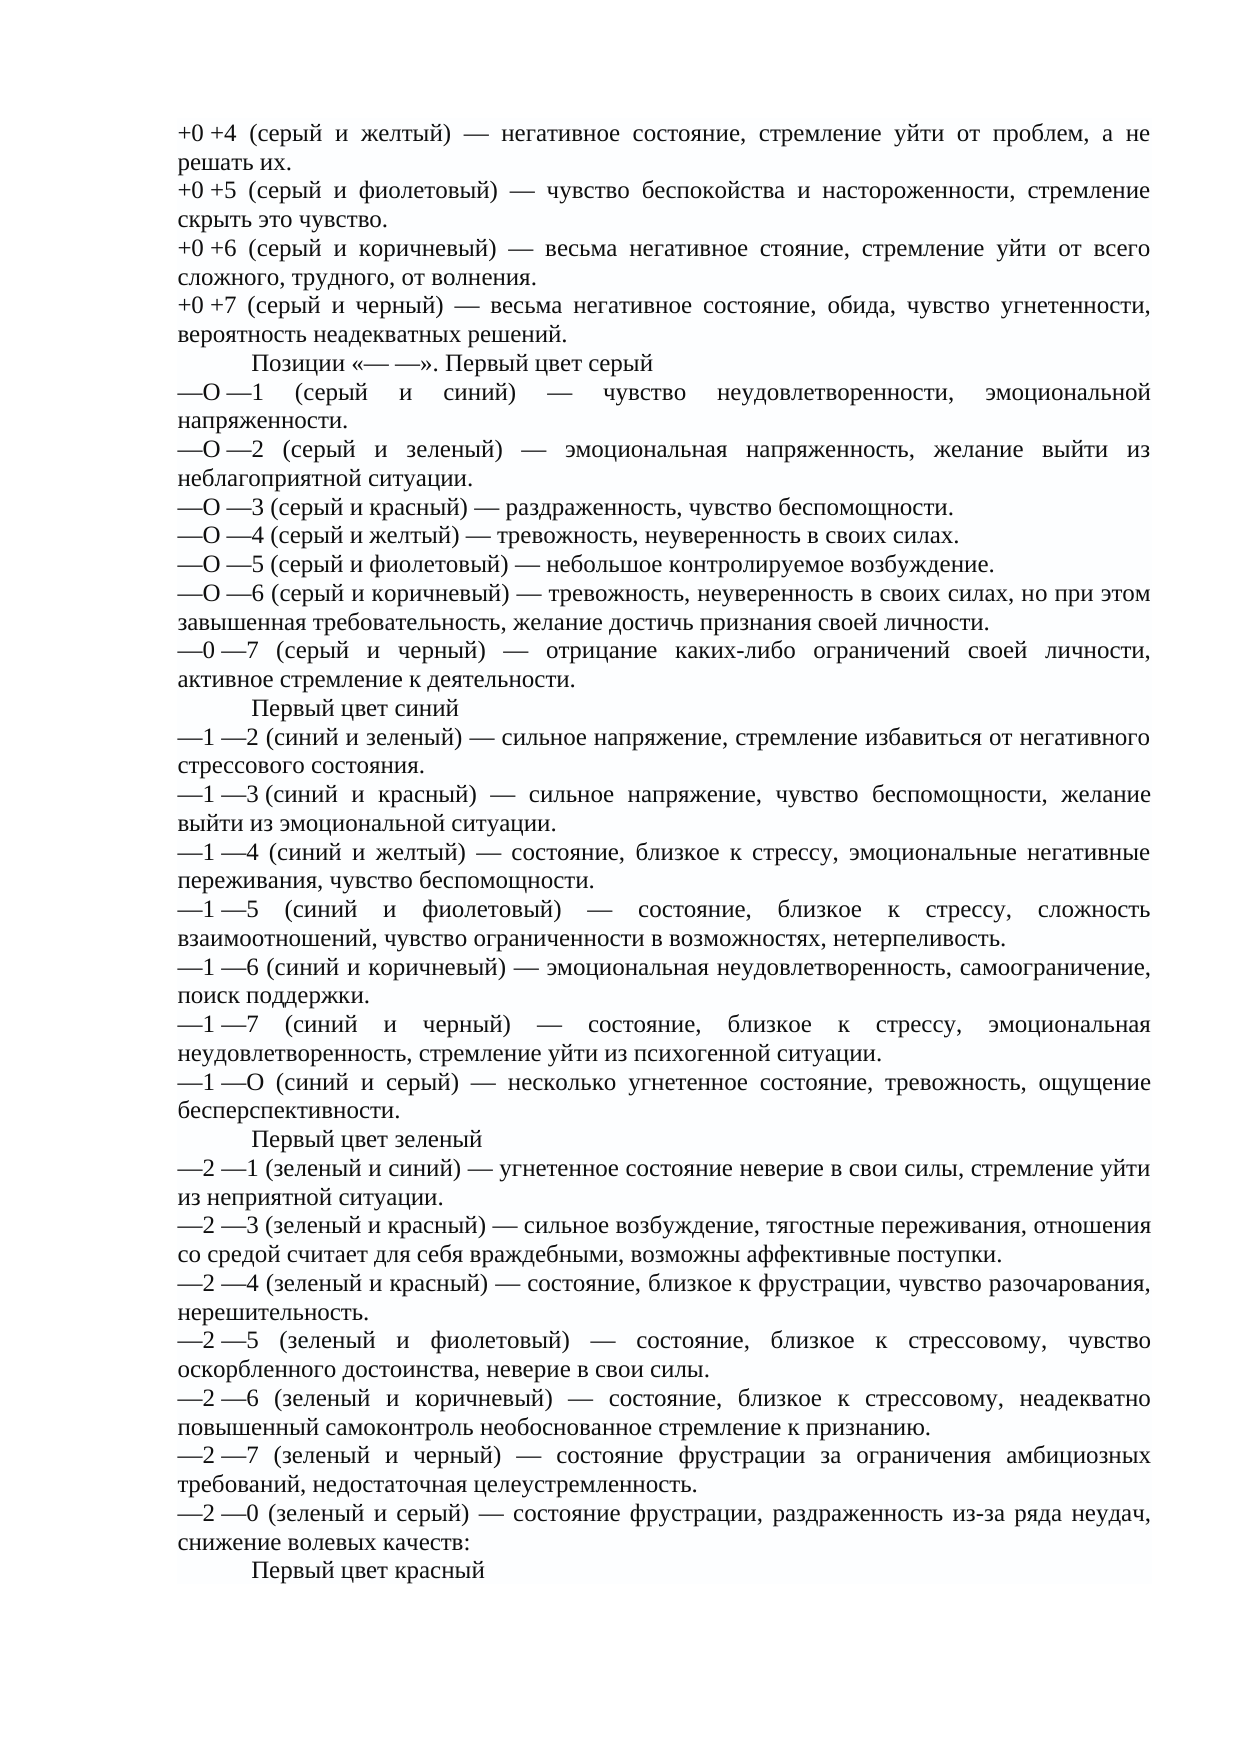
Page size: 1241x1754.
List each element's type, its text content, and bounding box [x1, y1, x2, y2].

text —О —3 (серый и красный) — раздраженность, чувство беспомощности. [177, 492, 1152, 521]
text Первый цвет красный [177, 1556, 1152, 1584]
text —2 —3 (зеленый и красный) — сильное возбуждение, тягостные переживания, отношения со средой считает для себя враждебными, возможны аффективные поступки. [177, 1211, 1152, 1268]
text —0 —7 (серый и черный) — отрицание каких-либо ограничений своей личности, активное стремление к деятельности. [177, 636, 1152, 693]
text —О —1 (серый и синий) — чувство неудовлетворенности, эмоциональной напряженности. [177, 377, 1152, 434]
text Первый цвет синий [177, 693, 1152, 722]
text —1 —3 (синий и красный) — сильное напряжение, чувство беспомощности, желание выйти из эмоциональной ситуации. [177, 779, 1152, 837]
text —1 —О (синий и серый) — несколько угнетенное состояние, тревожность, ощущение бесперспективности. [177, 1067, 1152, 1124]
text Первый цвет зеленый [177, 1124, 1152, 1153]
text —1 —7 (синий и черный) — состояние, близкое к стрессу, эмоциональная неудовлетворенность, стремление уйти из психогенной ситуации. [177, 1009, 1152, 1067]
text +0 +5 (серый и фиолетовый) — чувство беспокойства и настороженности, стремление скрыть это чувство. [177, 176, 1152, 233]
text +0 +6 (серый и коричневый) — весьма негативное стояние, стремление уйти от всего сложного, трудного, от волнения. [177, 233, 1152, 291]
text +0 +4 (серый и желтый) — негативное состояние, стремление уйти от проблем, а не решать их. [177, 118, 1152, 176]
text —2 —4 (зеленый и красный) — состояние, близкое к фрустрации, чувство разочарования, нерешительность. [177, 1268, 1152, 1326]
text —2 —7 (зеленый и черный) — состояние фрустрации за ограничения амбициозных требований, недостаточная целеустремленность. [177, 1441, 1152, 1498]
text —2 —5 (зеленый и фиолетовый) — состояние, близкое к стрессовому, чувство оскорбленного достоинства, неверие в свои силы. [177, 1326, 1152, 1383]
text —2 —6 (зеленый и коричневый) — состояние, близкое к стрессовому, неадекватно повышенный самоконтроль необоснованное стремление к признанию. [177, 1383, 1152, 1441]
text —1 —4 (синий и желтый) — состояние, близкое к стрессу, эмоциональные негативные переживания, чувство беспомощности. [177, 837, 1152, 894]
text —О —2 (серый и зеленый) — эмоциональная напряженность, желание выйти из неблагоприятной ситуации. [177, 434, 1152, 492]
text —О —5 (серый и фиолетовый) — небольшое контролируемое возбуждение. [177, 549, 1152, 578]
text —2 —1 (зеленый и синий) — угнетенное состояние неверие в свои силы, стремление уйти из неприятной ситуации. [177, 1153, 1152, 1211]
text —1 —2 (синий и зеленый) — сильное напряжение, стремление избавиться от негативного стрессового состояния. [177, 722, 1152, 779]
text —2 —0 (зеленый и серый) — состояние фрустрации, раздраженность из-за ряда неудач, снижение волевых качеств: [177, 1498, 1152, 1556]
text —1 —6 (синий и коричневый) — эмоциональная неудовлетворенность, самоограничение, поиск поддержки. [177, 952, 1152, 1009]
text +0 +7 (серый и черный) — весьма негативное состояние, обида, чувство угнетенности, вероятность неадекватных решений. [177, 291, 1152, 348]
text —О —6 (серый и коричневый) — тревожность, неуверенность в своих силах, но при этом завышенная требовательность, желание достичь признания своей личности. [177, 578, 1152, 636]
text —1 —5 (синий и фиолетовый) — состояние, близкое к стрессу, сложность взаимоотношений, чувство ограниченности в возможностях, нетерпеливость. [177, 894, 1152, 952]
text —О —4 (серый и желтый) — тревожность, неуверенность в своих силах. [177, 521, 1152, 549]
text Позиции «— —». Первый цвет серый [177, 348, 1152, 377]
